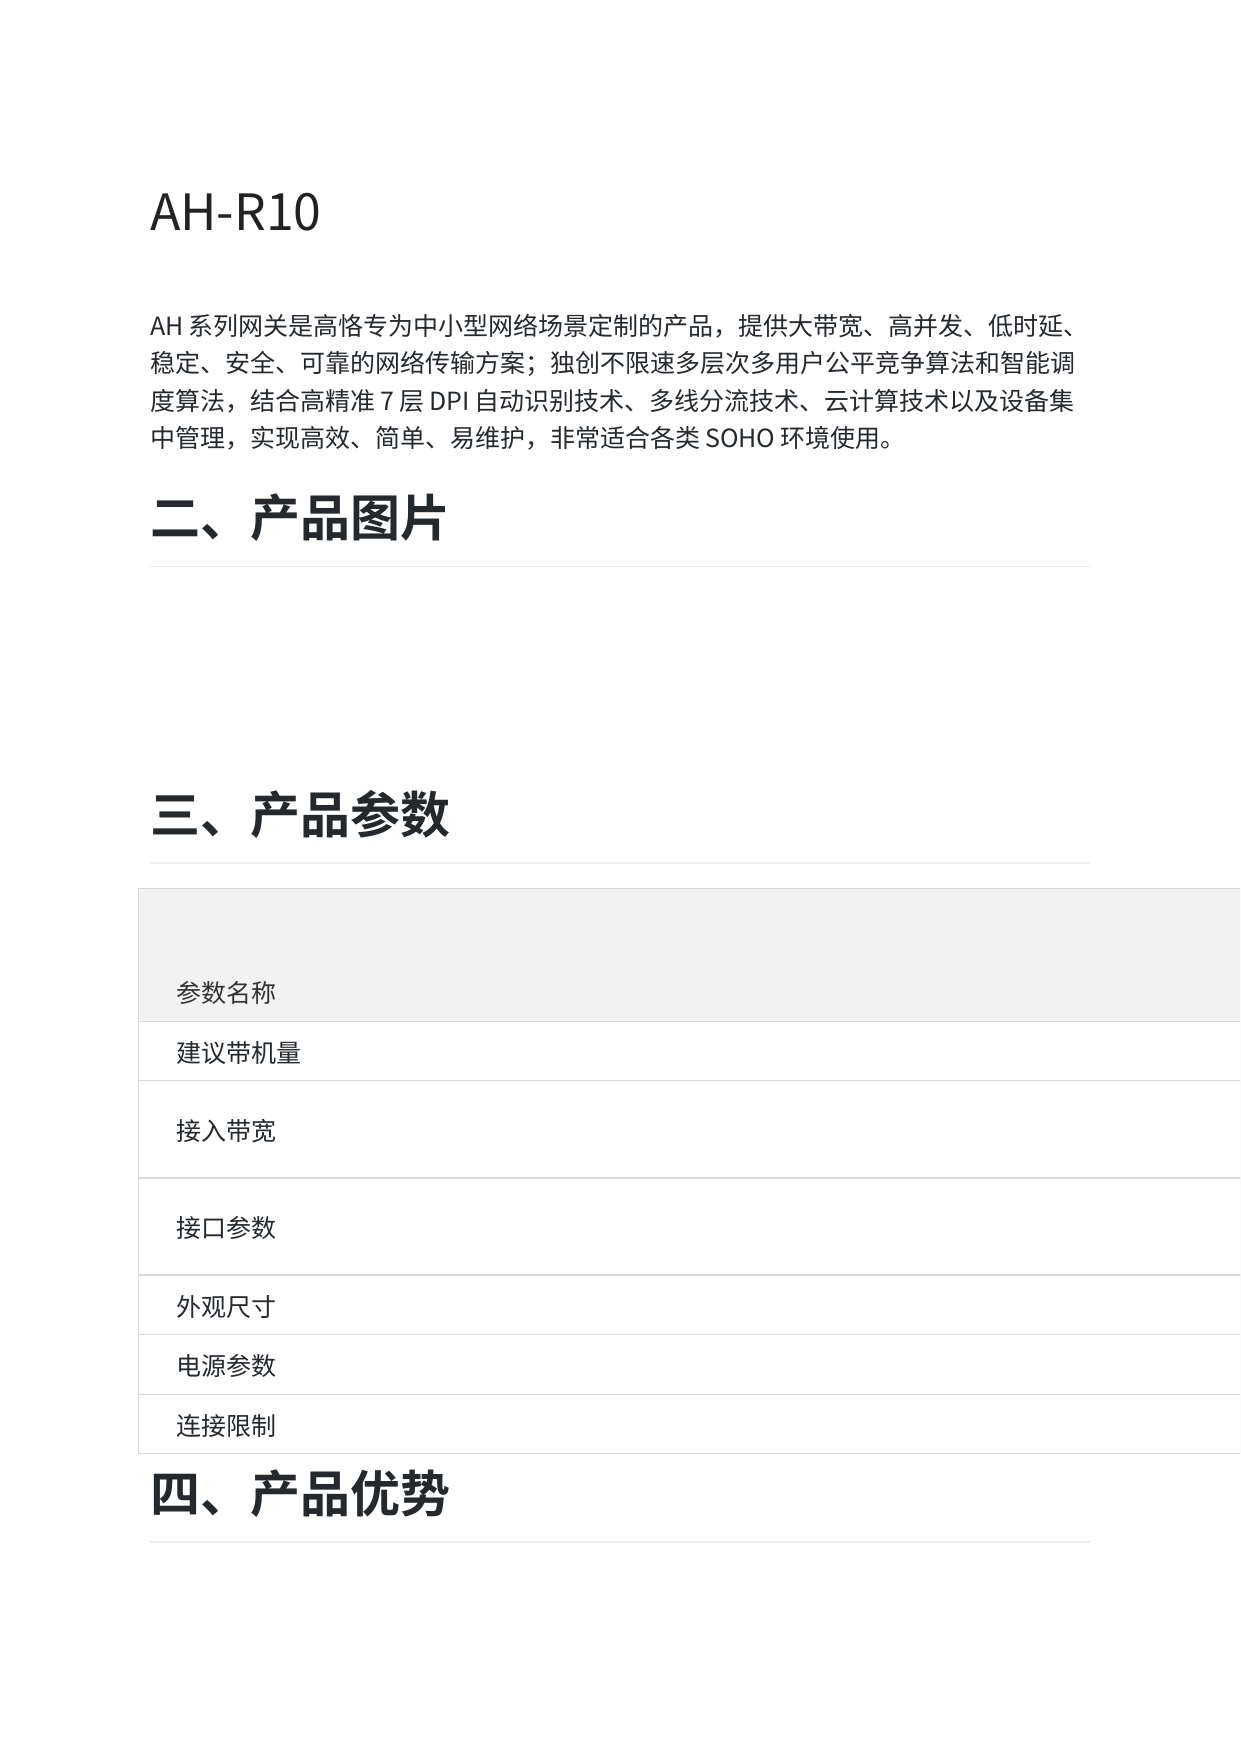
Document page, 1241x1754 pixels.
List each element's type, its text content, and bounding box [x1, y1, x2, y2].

text AH系列网关是高恪专为中小型网络场景定制的产品，提供大带宽、高并发、低时延、稳定、安全、可靠的网络传输方案；独创不限速多层次多用户公平竞争算法和智能调度算法，结合高精准7层DPI自动识别技术、多线分流技术、云计算技术以及设备集中管理，实现高效、简单、易维护，非常适合各类SOHO环境使用。 [150, 305, 1090, 455]
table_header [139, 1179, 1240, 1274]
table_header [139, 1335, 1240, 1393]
subtitle 四、产品优势 [150, 1454, 1090, 1541]
subtitle 三、产品参数 [150, 775, 1090, 862]
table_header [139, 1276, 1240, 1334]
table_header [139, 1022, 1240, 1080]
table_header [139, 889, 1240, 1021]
text AH-R10 [150, 172, 1090, 245]
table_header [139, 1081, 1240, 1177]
subtitle 二、产品图片 [150, 479, 1090, 566]
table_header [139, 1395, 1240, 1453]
